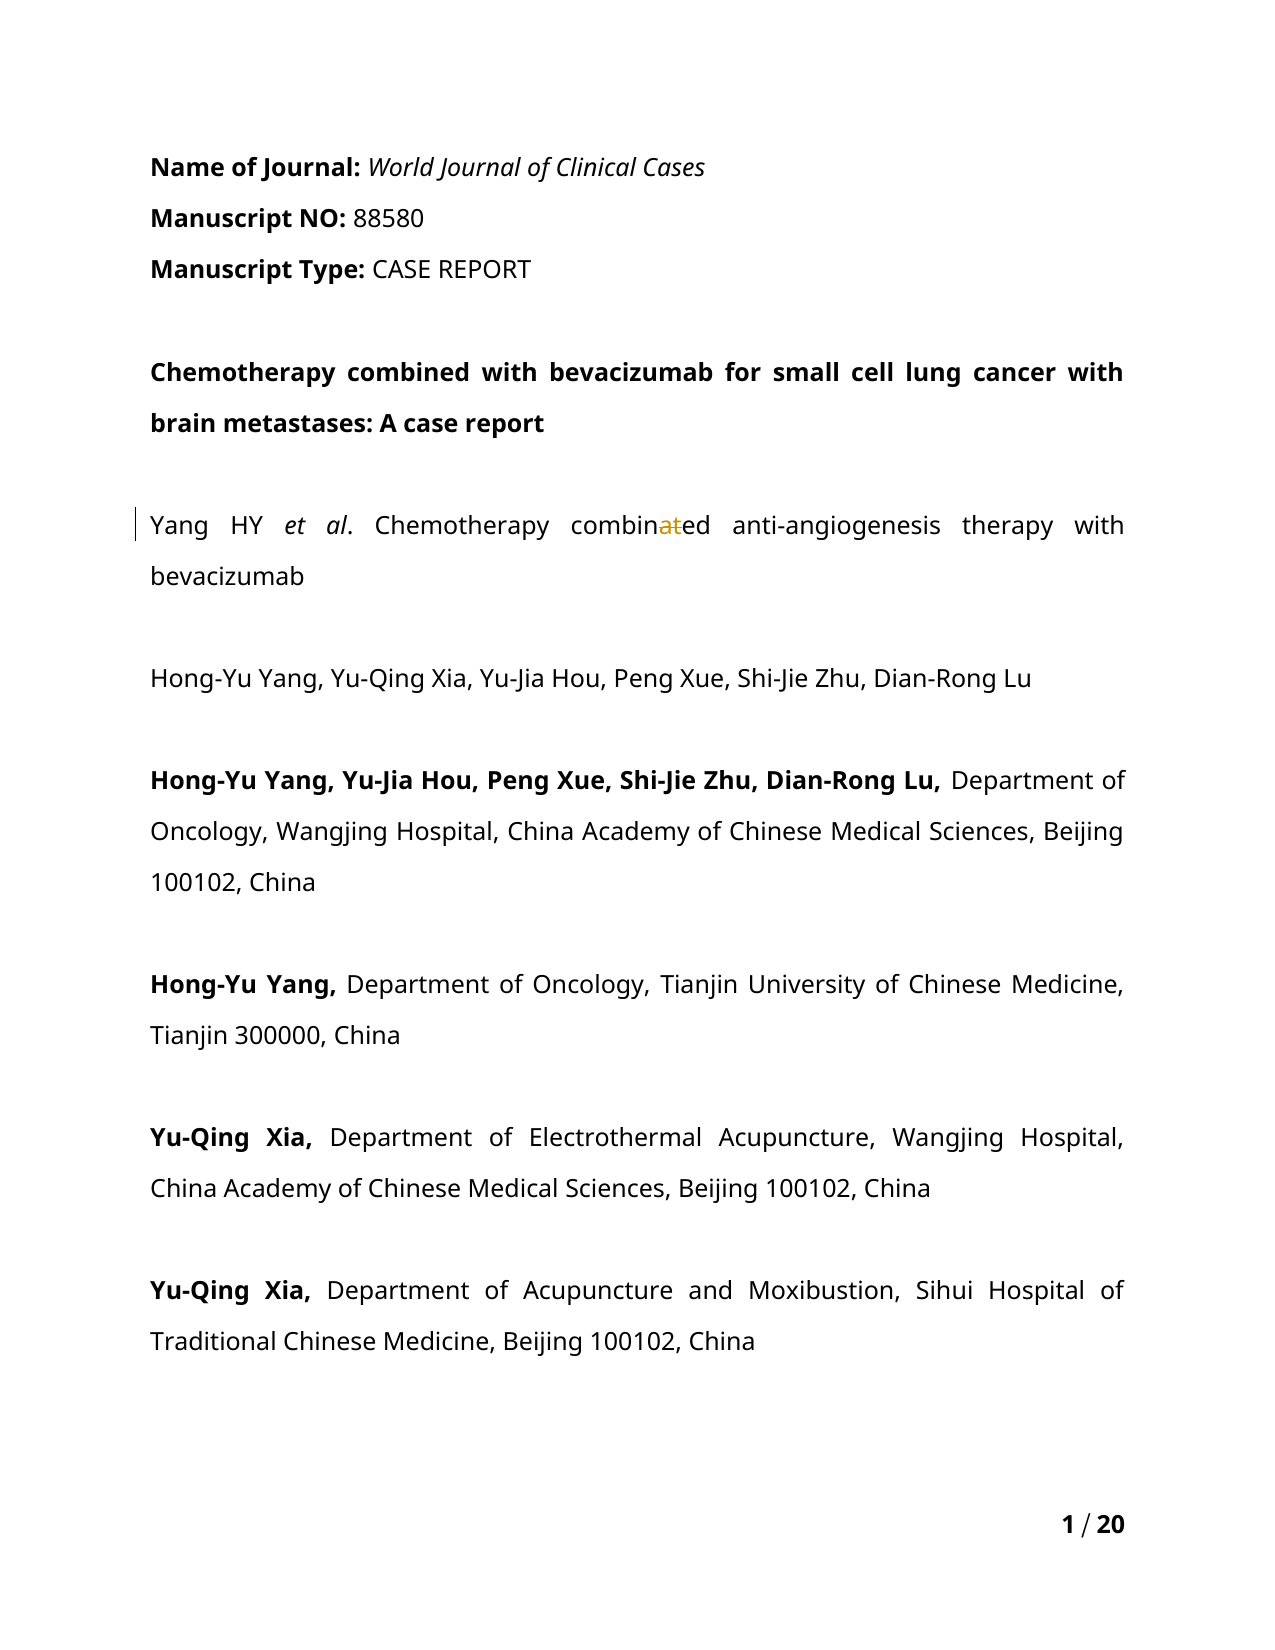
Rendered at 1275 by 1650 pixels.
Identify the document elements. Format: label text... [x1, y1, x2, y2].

text Hong-Yu Yang, Department of Oncology, Tianjin University of Chinese Medicine, Tianjin 300000, China [150, 967, 1125, 1052]
text Chemotherapy combined with bevacizumab for small cell lung cancer with brain metastases: A case report [150, 354, 1125, 439]
text Yu-Qing Xia, Department of Electrothermal Acupuncture, Wangjing Hospital, China Academy of Chinese Medical Sciences, Beijing 100102, China [150, 1120, 1125, 1205]
text Yu-Qing Xia, Department of Acupuncture and Moxibustion, Sihui Hospital of Traditional Chinese Medicine, Beijing 100102, China [150, 1273, 1125, 1358]
text Manuscript Type: CASE REPORT [150, 252, 1125, 286]
text Yang HY et al. Chemotherapy combined anti-angiogenesis therapy with bevacizumab [150, 507, 1125, 592]
text Manuscript NO: 88580 [150, 201, 1125, 235]
text Hong-Yu Yang, Yu-Jia Hou, Peng Xue, Shi-Jie Zhu, Dian-Rong Lu, Department of Oncology, Wangjing Hospital, China Academy of Chinese Medical Sciences, Beijing 100102, China [150, 762, 1125, 899]
text Name of Journal: World Journal of Clinical Cases [150, 150, 1125, 184]
text Hong-Yu Yang, Yu-Qing Xia, Yu-Jia Hou, Peng Xue, Shi-Jie Zhu, Dian-Rong Lu [150, 660, 1125, 694]
